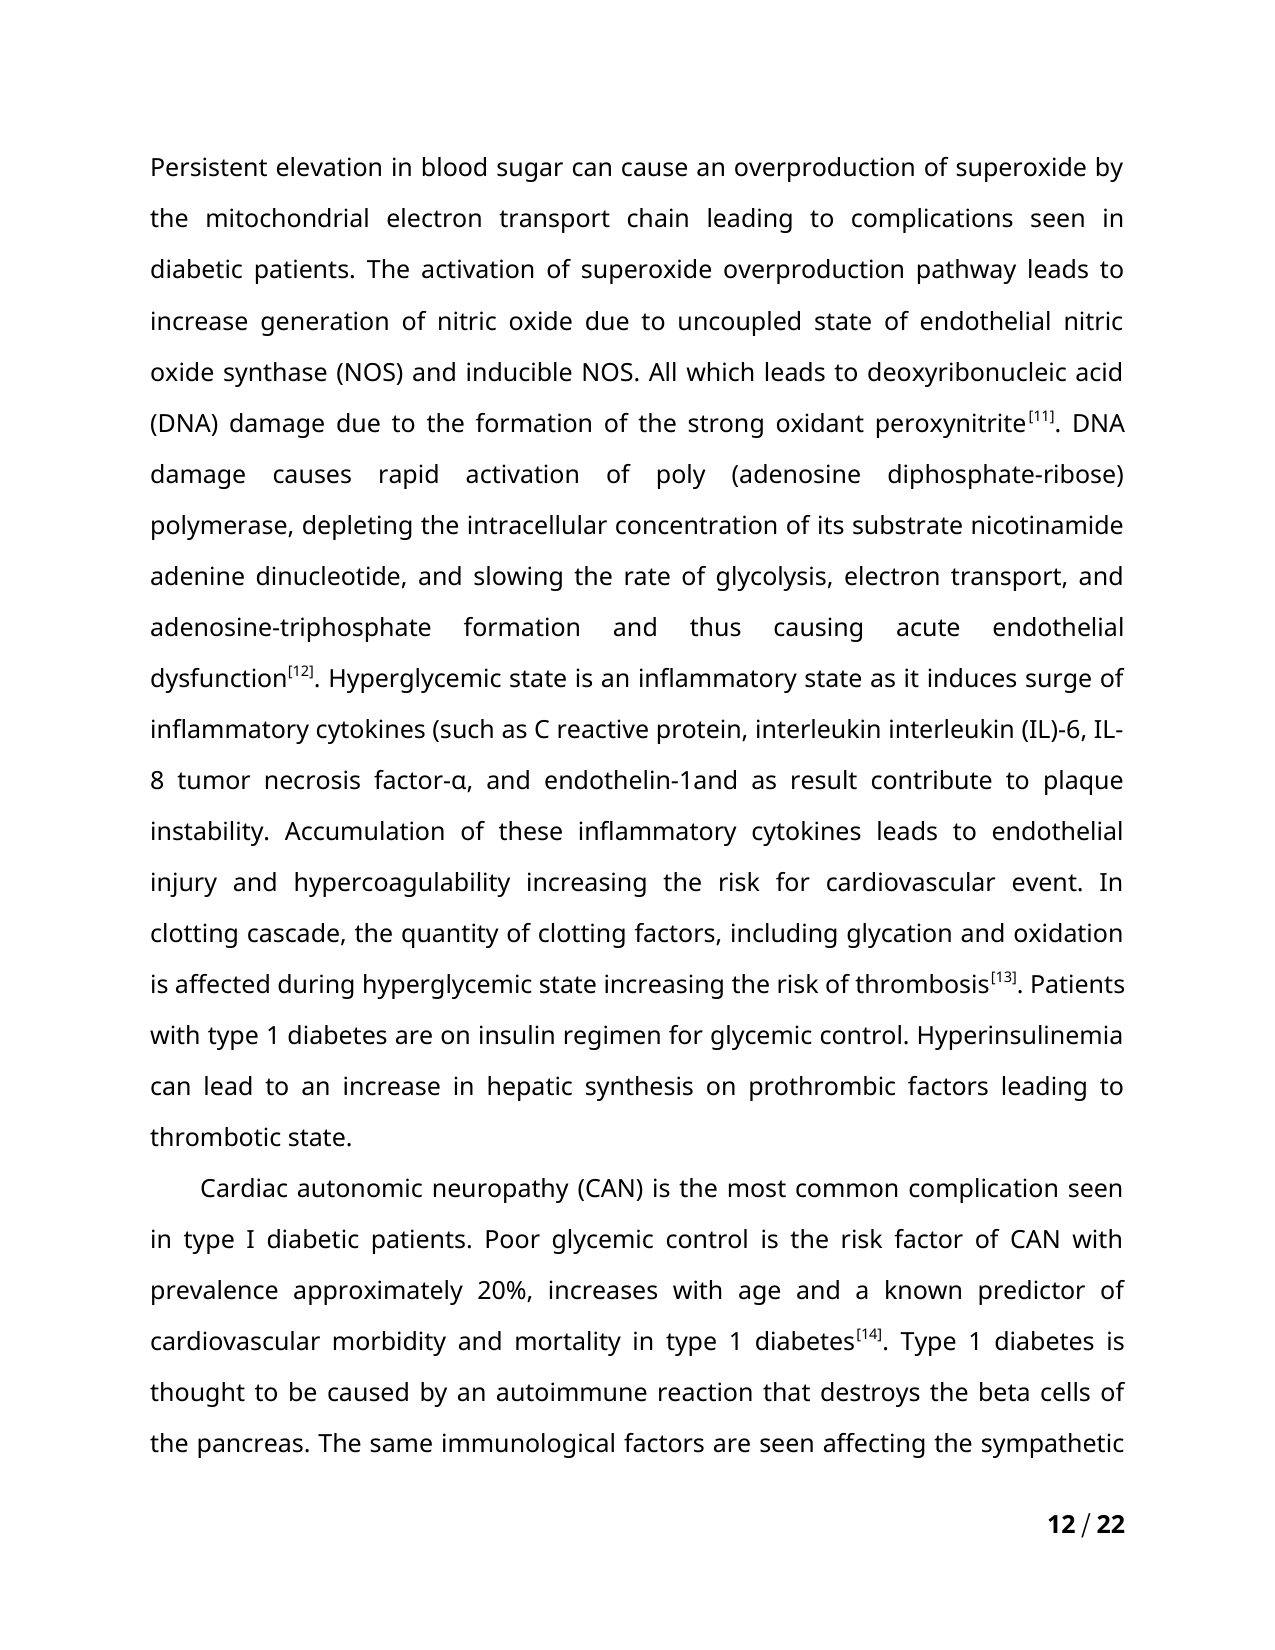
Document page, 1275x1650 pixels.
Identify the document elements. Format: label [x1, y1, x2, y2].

text [150, 1171, 1125, 1460]
text [150, 150, 1125, 1154]
